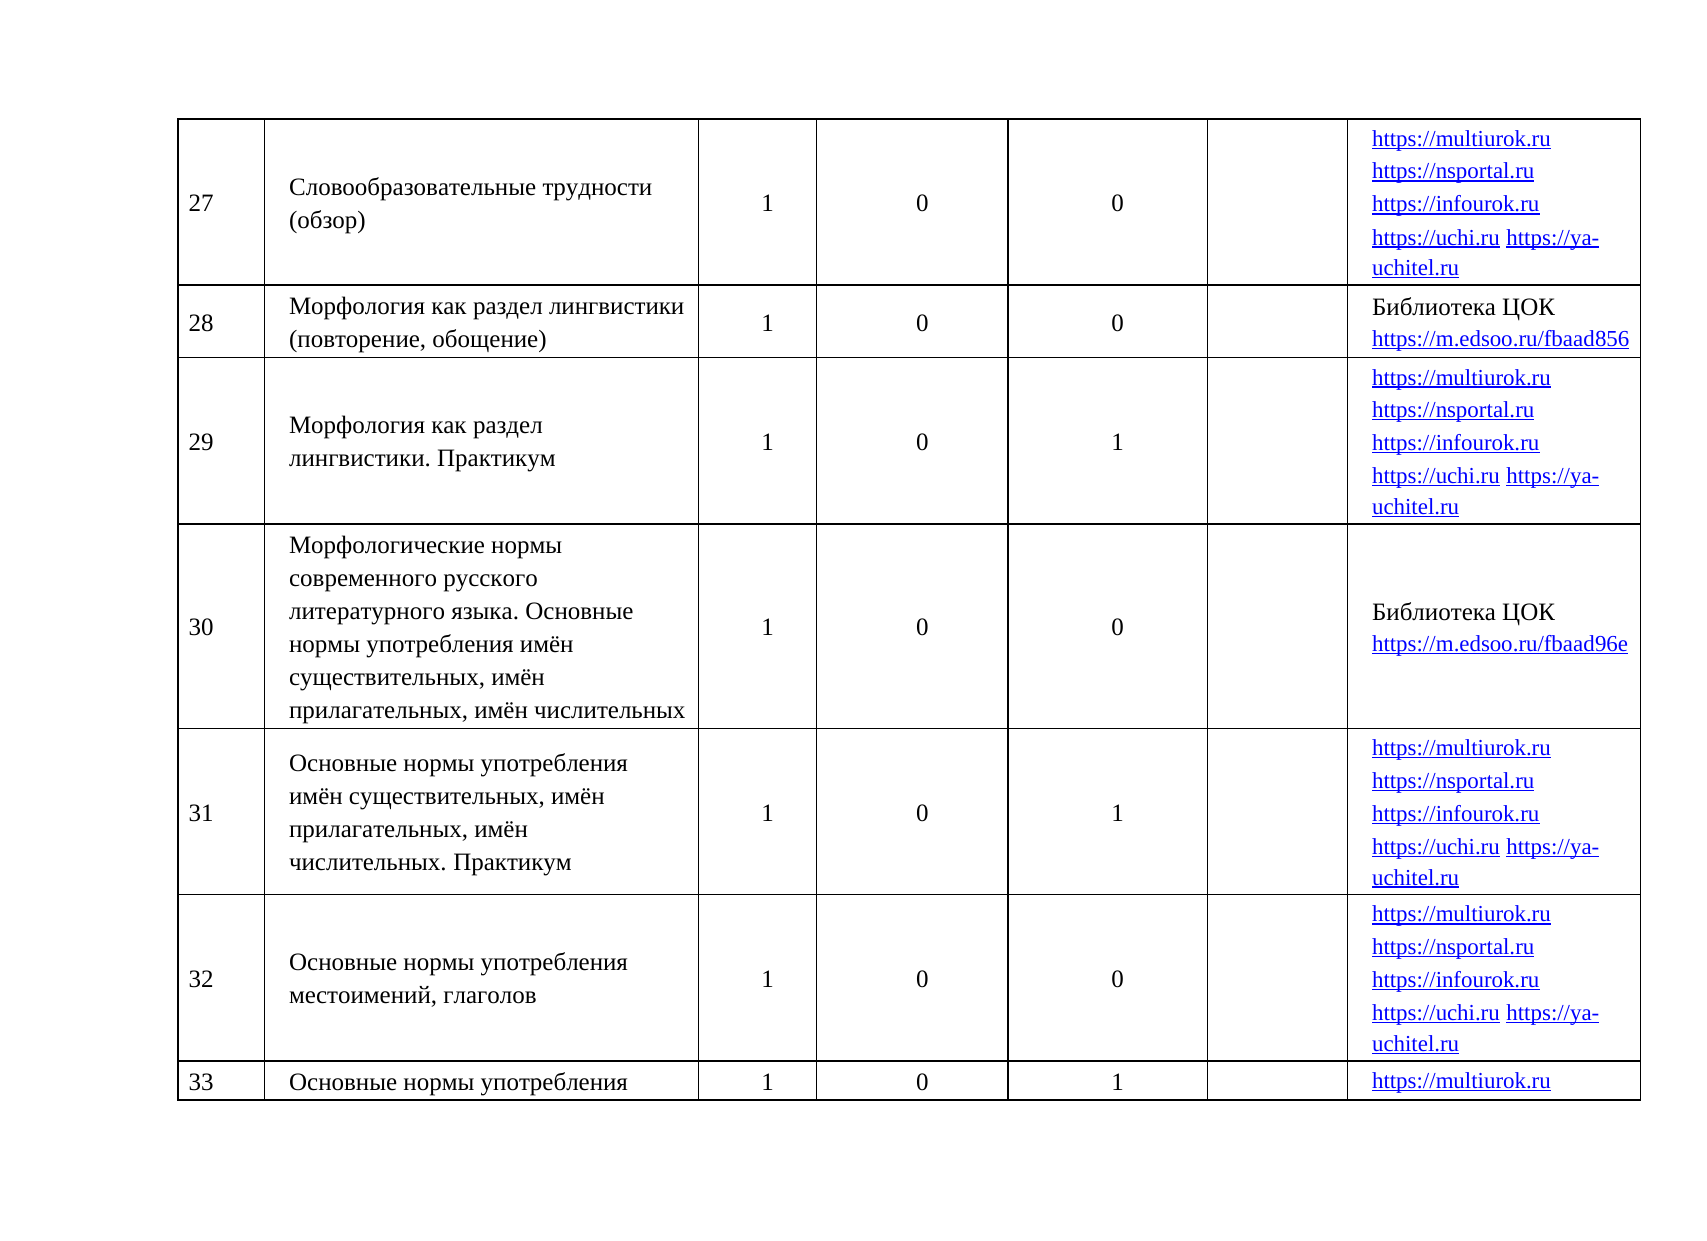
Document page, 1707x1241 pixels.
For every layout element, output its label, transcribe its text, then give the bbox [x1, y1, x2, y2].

table_cell Основные нормы употребления местоимений, глаголов [265, 895, 698, 1060]
table_cell 1 [699, 525, 816, 727]
table_cell 0 [817, 358, 1007, 523]
table_cell [1208, 729, 1347, 894]
table_cell 1 [1009, 1062, 1207, 1099]
table_cell Морфологические нормы современного русского литературного языка. Основные нормы употребления имён существительных, имён прилагательных, имён числительных [265, 525, 698, 727]
table_cell 1 [1009, 729, 1207, 894]
table_cell 1 [699, 358, 816, 523]
table_cell 31 [179, 729, 264, 894]
table_cell 1 [699, 120, 816, 284]
table_cell 33 [179, 1062, 264, 1099]
table_cell Морфология как раздел лингвистики (повторение, обощение) [265, 286, 698, 357]
table_cell 1 [699, 729, 816, 894]
table_cell Библиотека ЦОК https://m.edsoo.ru/fbaad856 [1348, 286, 1640, 357]
table_cell [1208, 1062, 1347, 1099]
table_cell 29 [179, 358, 264, 523]
table_cell 0 [817, 1062, 1007, 1099]
table_cell 1 [699, 1062, 816, 1099]
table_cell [1348, 120, 1640, 284]
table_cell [1348, 1062, 1640, 1099]
table_cell [1208, 120, 1347, 284]
table_cell 0 [817, 525, 1007, 727]
table_cell Словообразовательные трудности (обзор) [265, 120, 698, 284]
table_cell Библиотека ЦОК https://m.edsoo.ru/fbaad96e [1348, 525, 1640, 727]
table_cell 0 [817, 895, 1007, 1060]
table_cell [1208, 358, 1347, 523]
table_cell [1208, 895, 1347, 1060]
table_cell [265, 1062, 698, 1099]
table_cell 0 [1009, 895, 1207, 1060]
table_cell 0 [817, 729, 1007, 894]
table_cell 0 [1009, 286, 1207, 357]
table_cell [1208, 525, 1347, 727]
table_cell 30 [179, 525, 264, 727]
table_cell 1 [699, 286, 816, 357]
table_cell 0 [1009, 120, 1207, 284]
table_cell https://multiurok.ru https://nsportal.ru https://infourok.ru https://uchi.ru https://ya-uchitel.ru [1348, 358, 1640, 523]
table_cell Основные нормы употребления имён существительных, имён прилагательных, имён числительных. Практикум [265, 729, 698, 894]
table_cell 0 [817, 286, 1007, 357]
table_cell Морфология как раздел лингвистики. Практикум [265, 358, 698, 523]
table_cell 27 [179, 120, 264, 284]
table_cell https://multiurok.ru https://nsportal.ru https://infourok.ru https://uchi.ru https://ya-uchitel.ru [1348, 729, 1640, 894]
table_cell [1208, 286, 1347, 357]
table_cell 0 [1009, 525, 1207, 727]
table_cell 0 [817, 120, 1007, 284]
table_cell 1 [1009, 358, 1207, 523]
table_cell 32 [179, 895, 264, 1060]
table_cell https://multiurok.ru https://nsportal.ru https://infourok.ru https://uchi.ru https://ya-uchitel.ru [1348, 895, 1640, 1060]
table_cell 1 [699, 895, 816, 1060]
table_cell 28 [179, 286, 264, 357]
